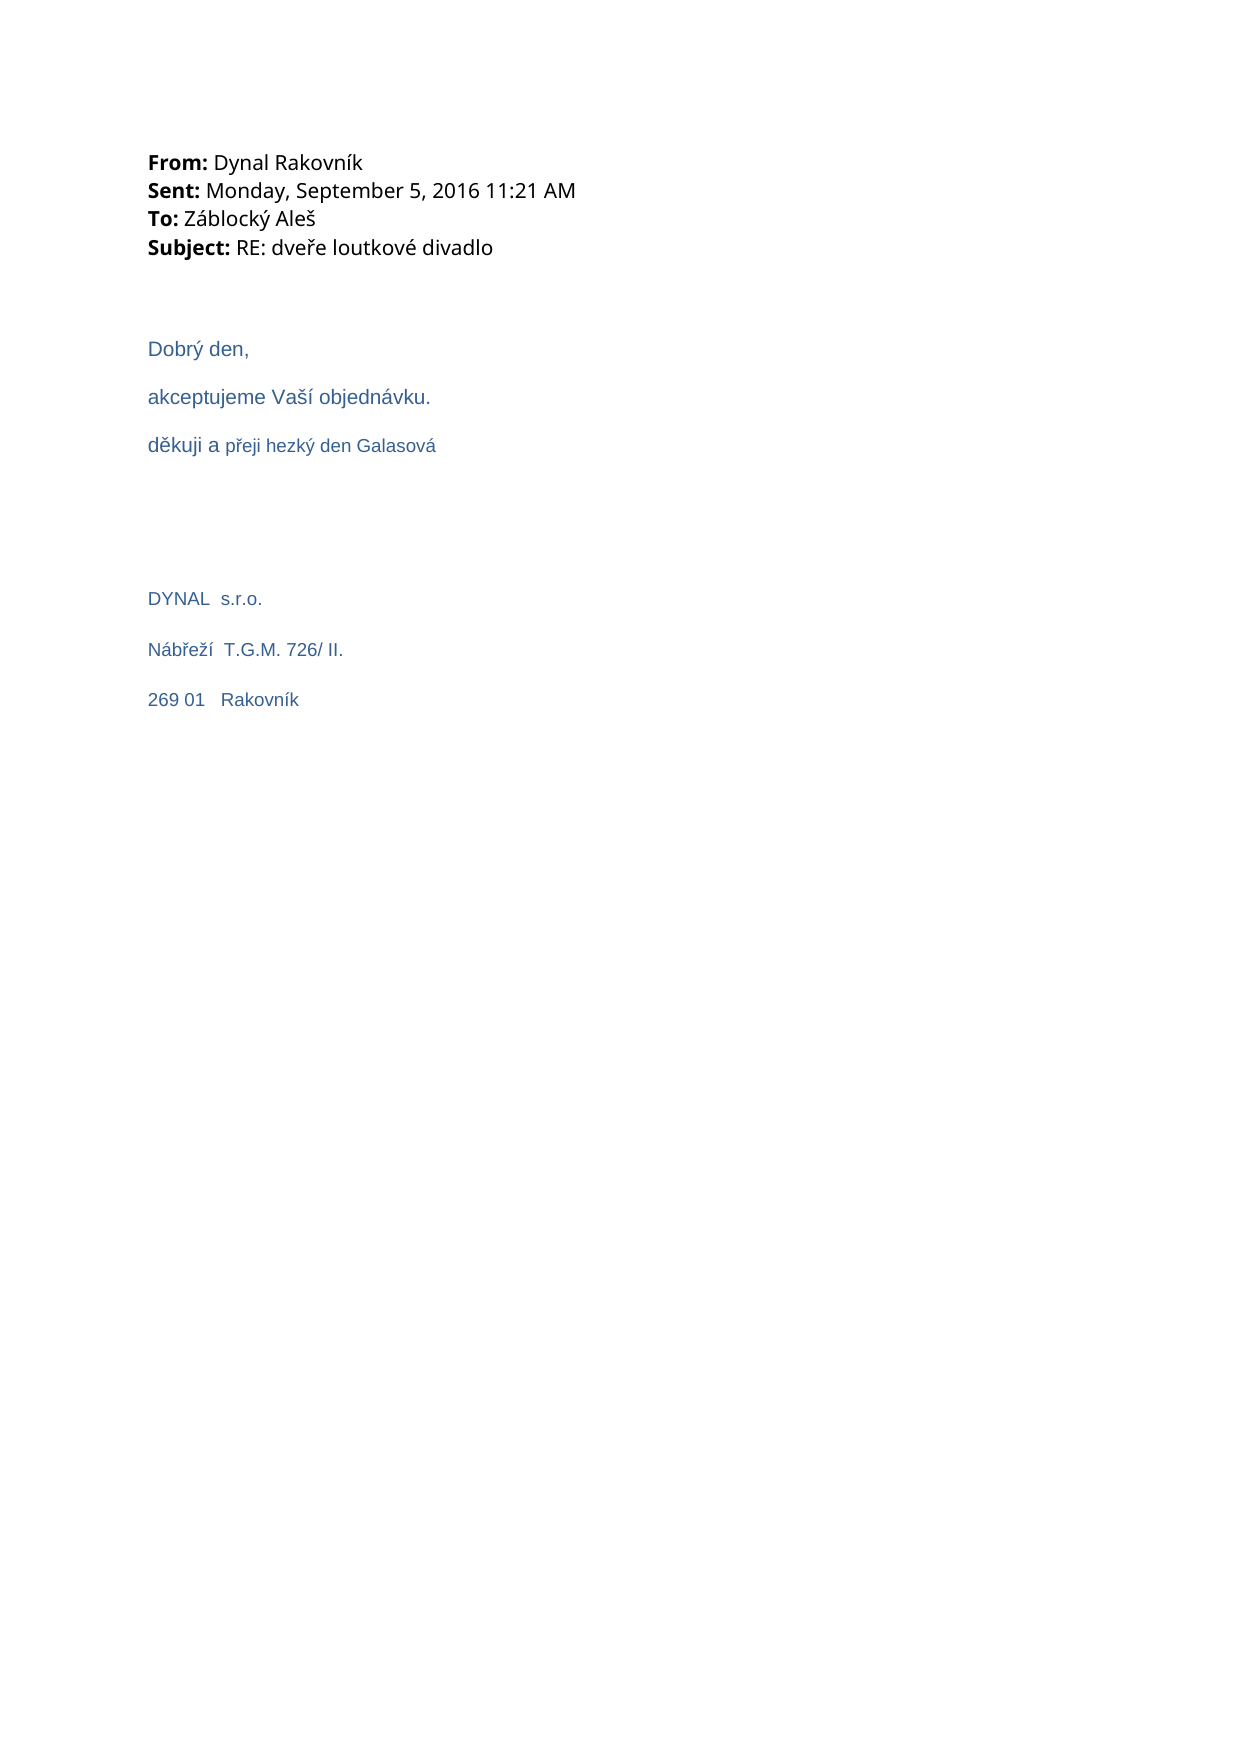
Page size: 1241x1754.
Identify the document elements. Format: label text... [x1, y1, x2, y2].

text DYNAL s.r.o. [148, 588, 1093, 609]
text Nábřeží T.G.M. 726/ II. [148, 638, 1093, 660]
text 269 01 Rakovník [148, 689, 1093, 711]
text From: Dynal Rakovník Sent: Monday, September 5, 2016 11:21 AM To: Záblocký Aleš Subject: RE: dveře loutkové divadlo [148, 148, 1093, 261]
text Dobrý den, [148, 337, 1093, 361]
text akceptujeme Vaší objednávku. [148, 385, 1093, 409]
text děkuji a přeji hezký den Galasová [148, 433, 1093, 457]
